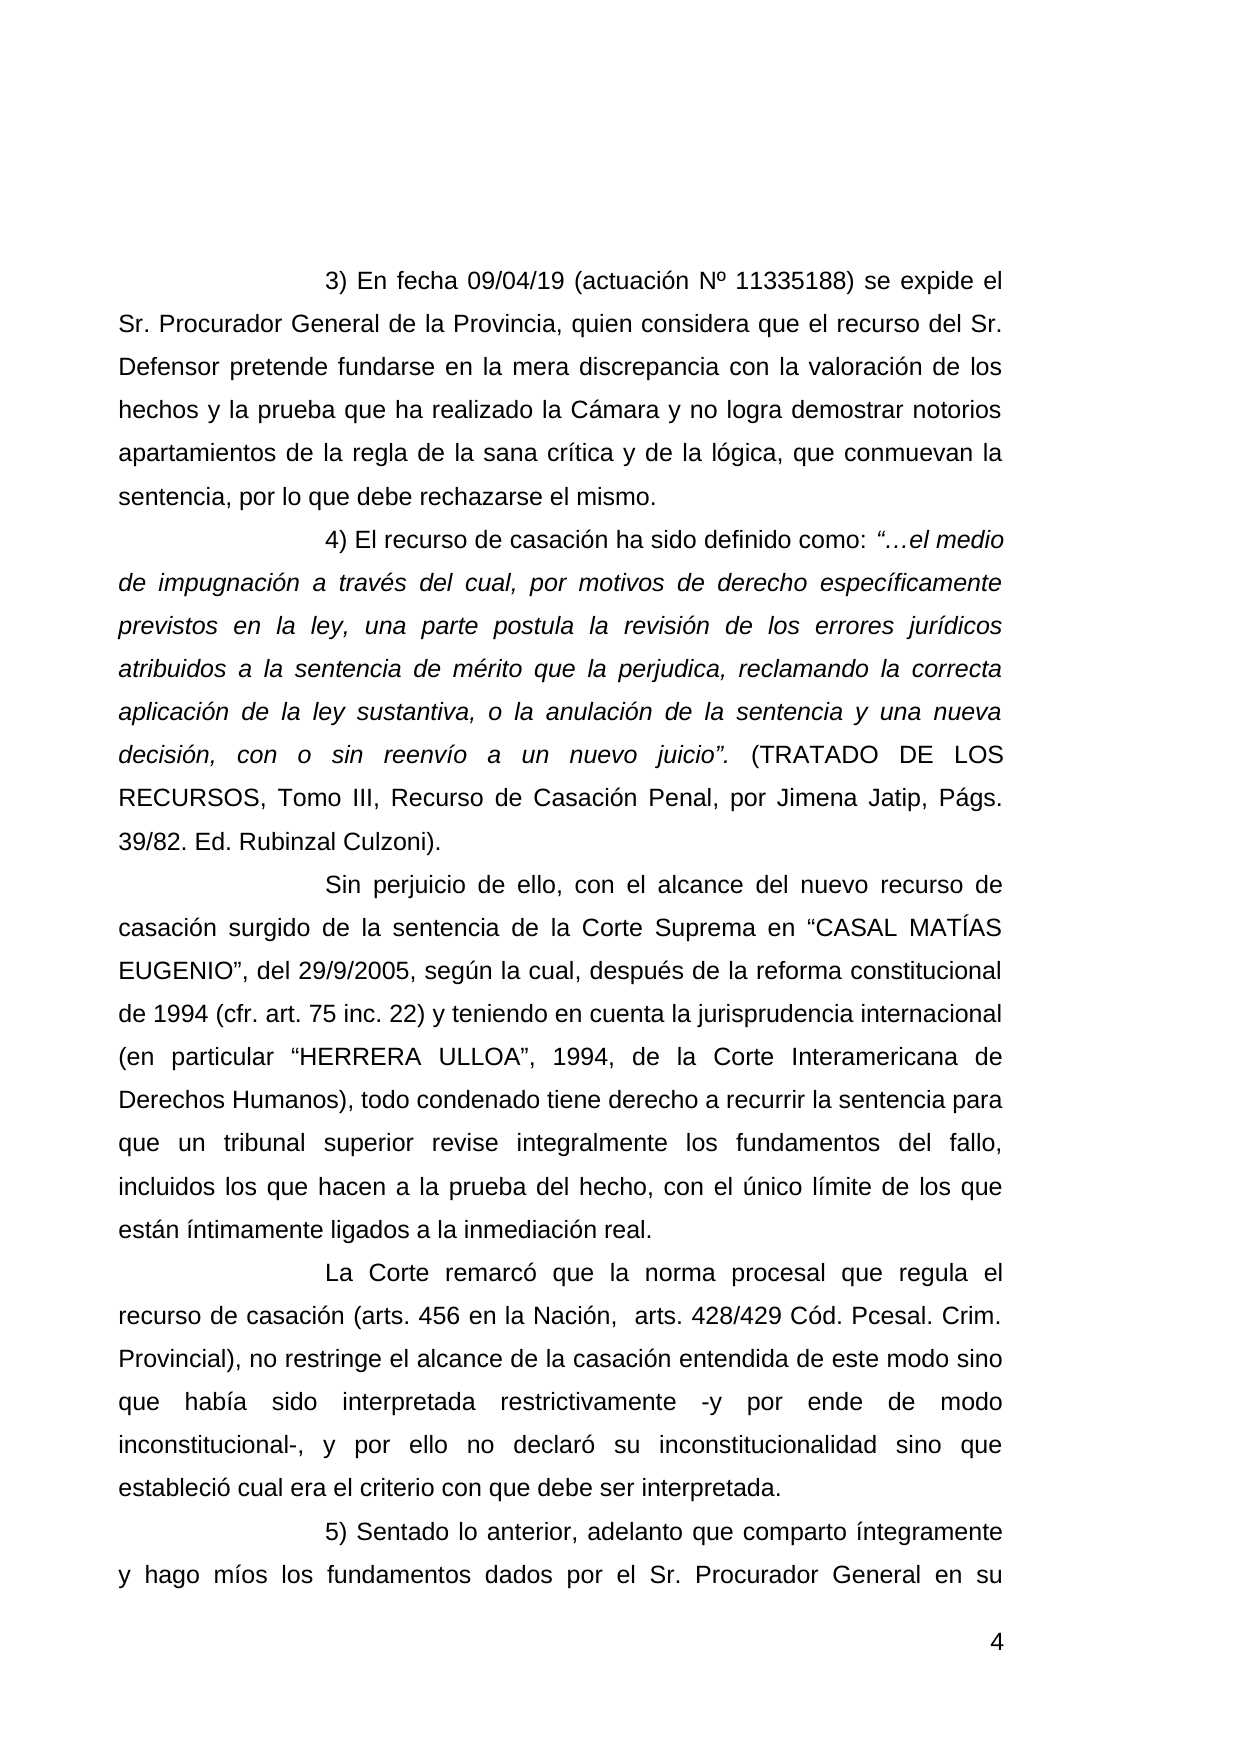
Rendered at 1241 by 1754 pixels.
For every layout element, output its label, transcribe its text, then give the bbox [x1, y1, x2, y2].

text 3) En fecha 09/04/19 (actuación Nº 11335188) se expide el Sr. Procurador General de la Provincia, quien considera que el recurso del Sr. Defensor pretende fundarse en la mera discrepancia con la valoración de los hechos y la prueba que ha realizado la Cámara y no logra demostrar notorios apartamientos de la regla de la sana crítica y de la lógica, que conmuevan la sentencia, por lo que debe rechazarse el mismo. [118, 266, 1004, 510]
text Sin perjuicio de ello, con el alcance del nuevo recurso de casación surgido de la sentencia de la Corte Suprema en “CASAL MATÍAS EUGENIO”, del 29/9/2005, según la cual, después de la reforma constitucional de 1994 (cfr. art. 75 inc. 22) y teniendo en cuenta la jurisprudencia internacional (en particular “HERRERA ULLOA”, 1994, de la Corte Interamericana de Derechos Humanos), todo condenado tiene derecho a recurrir la sentencia para que un tribunal superior revise integralmente los fundamentos del fallo, incluidos los que hacen a la prueba del hecho, con el único límite de los que están íntimamente ligados a la inmediación real. [118, 869, 1004, 1243]
text 4) El recurso de casación ha sido definido como: “…el medio de impugnación a través del cual, por motivos de derecho específicamente previstos en la ley, una parte postula la revisión de los errores jurídicos atribuidos a la sentencia de mérito que la perjudica, reclamando la correcta aplicación de la ley sustantiva, o la anulación de la sentencia y una nueva decisión, con o sin reenvío a un nuevo juicio”. (TRATADO DE LOS RECURSOS, Tomo III, Recurso de Casación Penal, por Jimena Jatip, Págs. 39/82. Ed. Rubinzal Culzoni). [118, 524, 1004, 855]
text La Corte remarcó que la norma procesal que regula el recurso de casación (arts. 456 en la Nación, arts. 428/429 Cód. Pcesal. Crim. Provincial), no restringe el alcance de la casación entendida de este modo sino que había sido interpretada restrictivamente -y por ende de modo inconstitucional-, y por ello no declaró su inconstitucionalidad sino que estableció cual era el criterio con que debe ser interpretada. [118, 1258, 1004, 1502]
